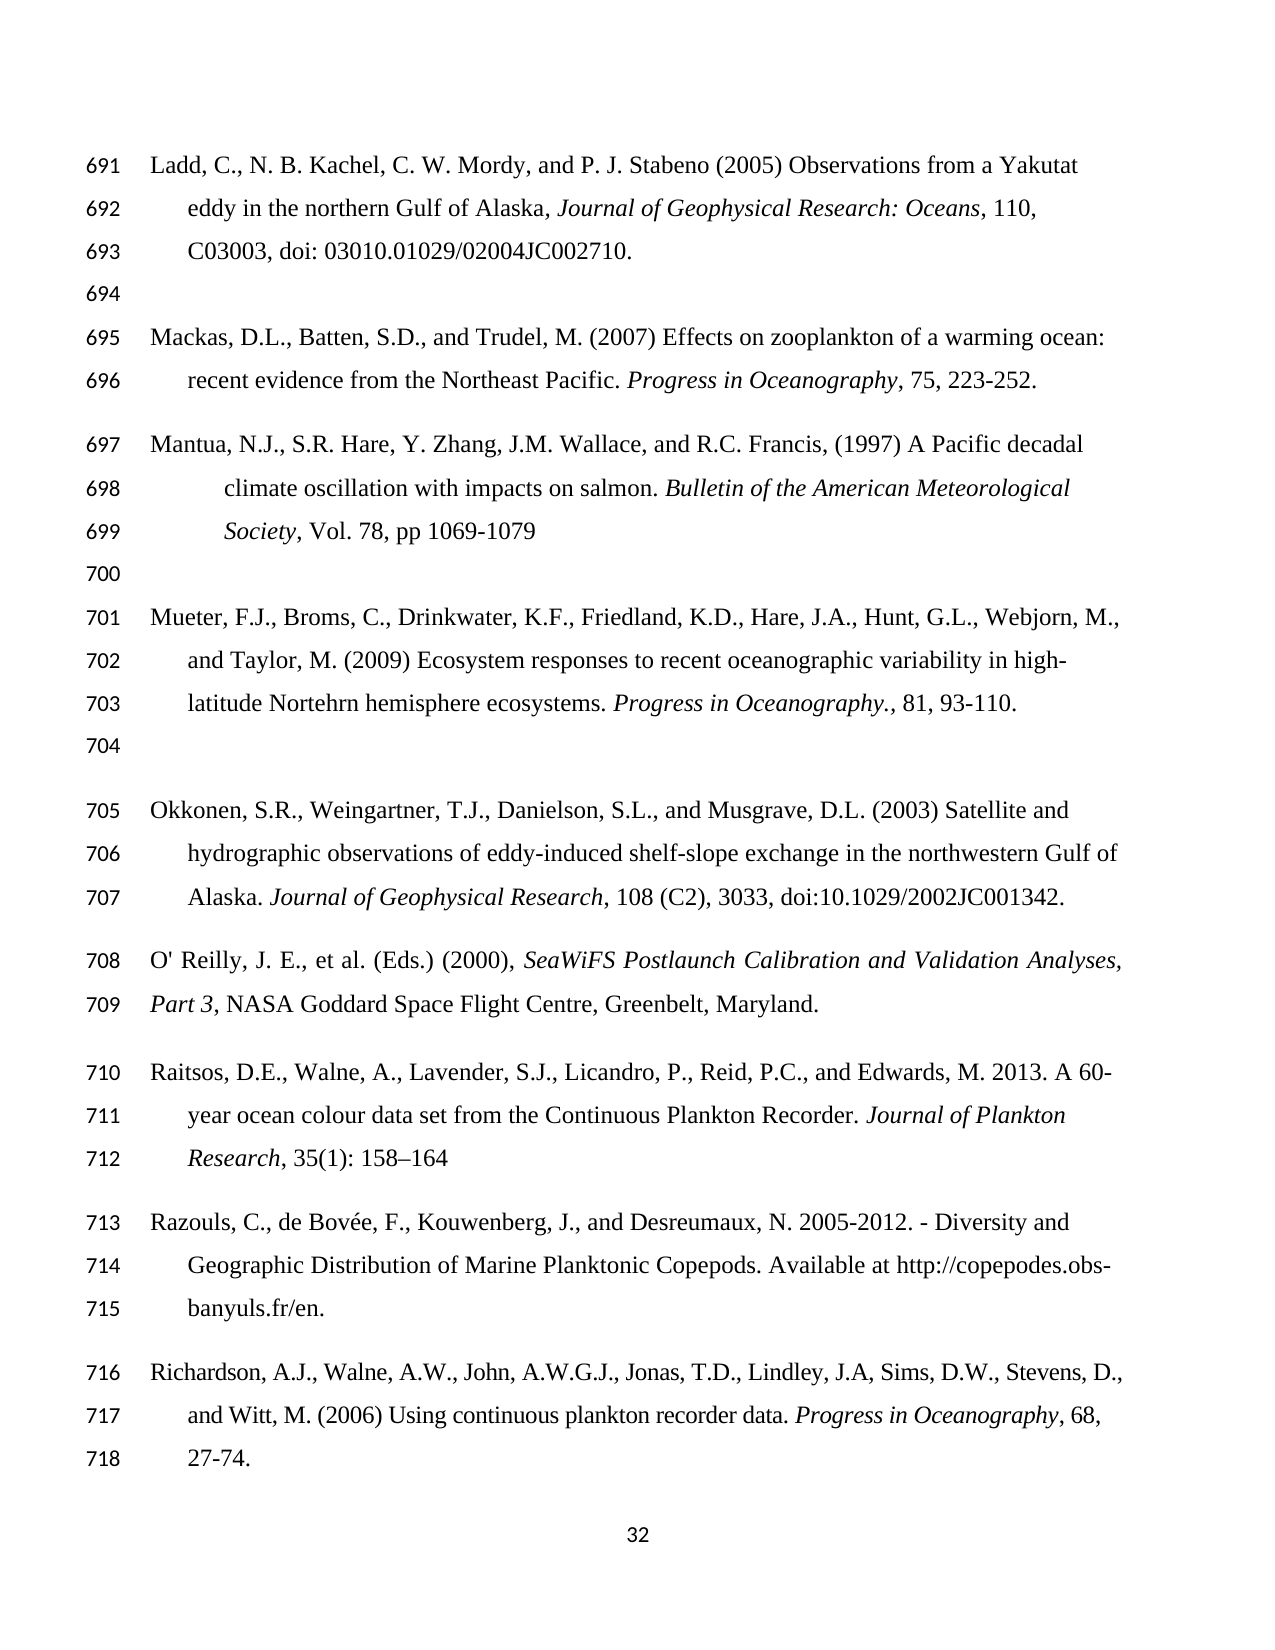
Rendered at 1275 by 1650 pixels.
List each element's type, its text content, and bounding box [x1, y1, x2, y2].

text Mantua, N.J., S.R. Hare, Y. Zhang, J.M. Wallace, and R.C. Francis, (1997) A Pacific decadal climate oscillation with impacts on salmon. Bulletin of the American Meteorological Society, Vol. 78, pp 1069-1079 [150, 429, 1125, 544]
text Razouls, C., de Bovée, F., Kouwenberg, J., and Desreumaux, N. 2005-2012. - Diversity and Geographic Distribution of Marine Planktonic Copepods. Available at http://copepodes.obs-banyuls.fr/en. [150, 1207, 1125, 1322]
text O' Reilly, J. E., et al. (Eds.) (2000), SeaWiFS Postlaunch Calibration and Validation Analyses, Part 3, NASA Goddard Space Flight Centre, Greenbelt, Maryland. [150, 946, 1125, 1017]
text Mackas, D.L., Batten, S.D., and Trudel, M. (2007) Effects on zooplankton of a warming ocean: recent evidence from the Northeast Pacific. Progress in Oceanography, 75, 223-252. [150, 322, 1125, 394]
text Ladd, C., N. B. Kachel, C. W. Mordy, and P. J. Stabeno (2005) Observations from a Yakutat eddy in the northern Gulf of Alaska, Journal of Geophysical Research: Oceans, 110, C03003, doi: 03010.01029/02004JC002710. [150, 150, 1125, 265]
text Richardson, A.J., Walne, A.W., John, A.W.G.J., Jonas, T.D., Lindley, J.A, Sims, D.W., Stevens, D., and Witt, M. (2006) Using continuous plankton recorder data. Progress in Oceanography, 68, 27-74. [150, 1357, 1125, 1472]
text Raitsos, D.E., Walne, A., Lavender, S.J., Licandro, P., Reid, P.C., and Edwards, M. 2013. A 60-year ocean colour data set from the Continuous Plankton Recorder. Journal of Plankton Research, 35(1): 158–164 [150, 1057, 1125, 1172]
text Mueter, F.J., Broms, C., Drinkwater, K.F., Friedland, K.D., Hare, J.A., Hunt, G.L., Webjorn, M., and Taylor, M. (2009) Ecosystem responses to recent oceanographic variability in high-latitude Nortehrn hemisphere ecosystems. Progress in Oceanography., 81, 93-110. [150, 602, 1125, 717]
text Okkonen, S.R., Weingartner, T.J., Danielson, S.L., and Musgrave, D.L. (2003) Satellite and hydrographic observations of eddy-induced shelf-slope exchange in the northwestern Gulf of Alaska. Journal of Geophysical Research, 108 (C2), 3033, doi:10.1029/2002JC001342. [150, 795, 1125, 910]
